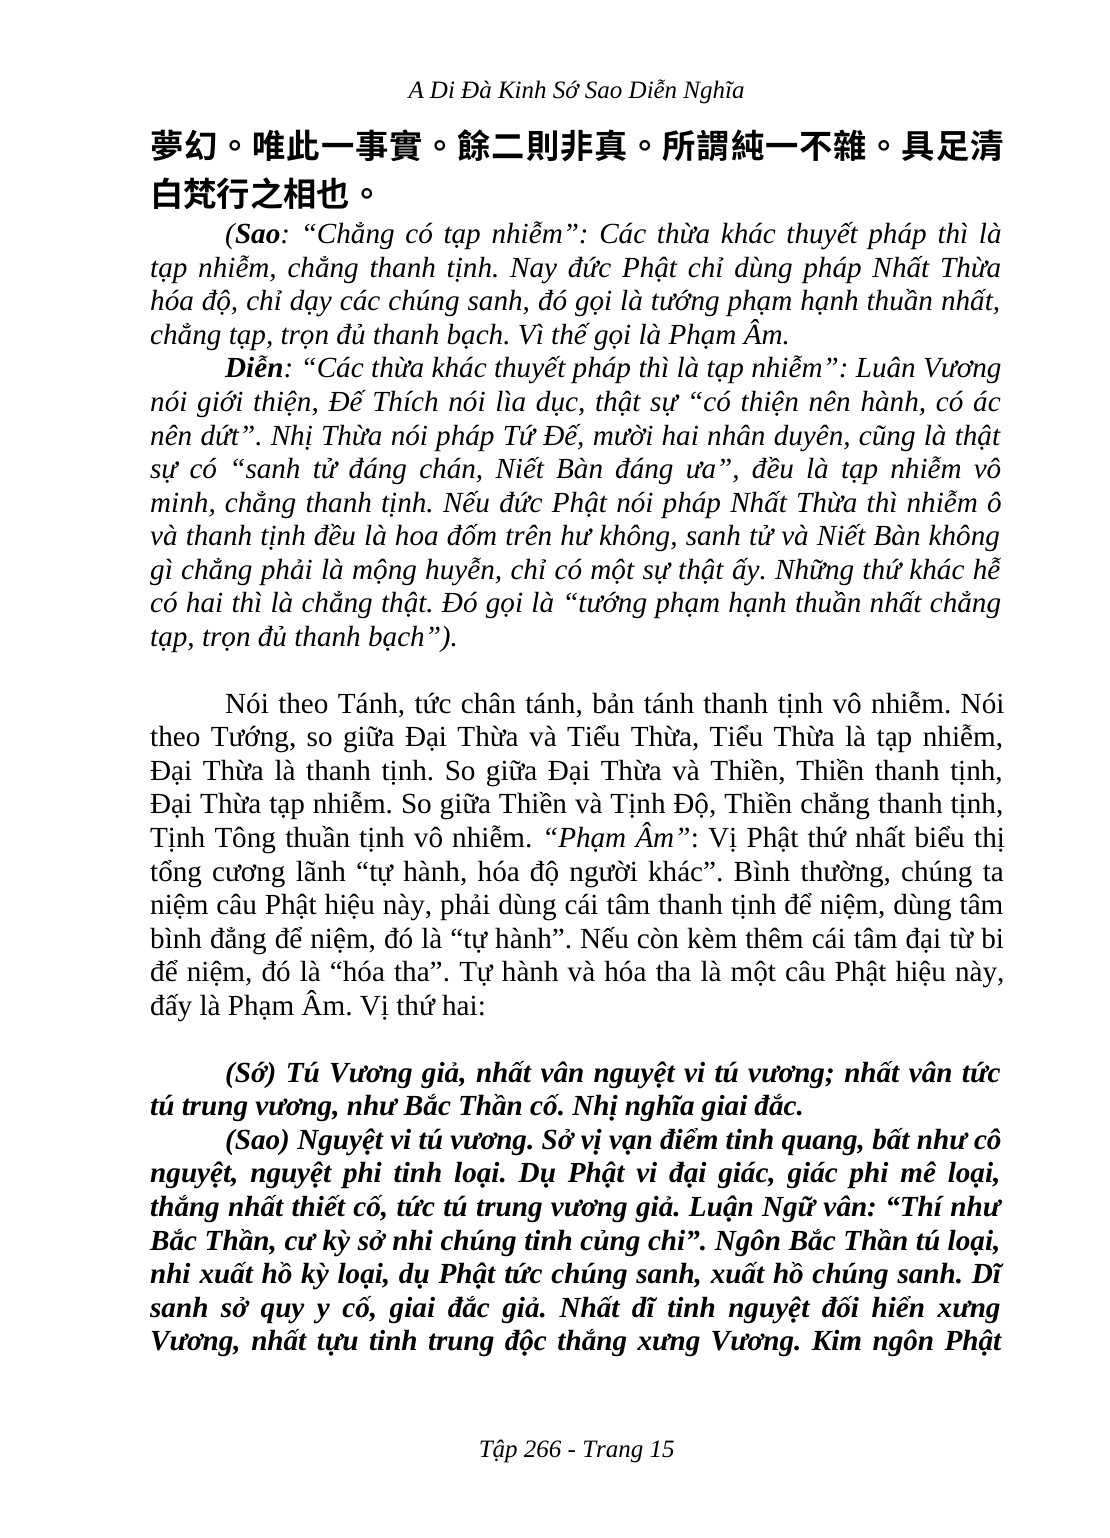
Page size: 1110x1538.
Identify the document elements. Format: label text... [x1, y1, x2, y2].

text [150, 120, 1005, 216]
text Nói theo Tánh, tức chân tánh, bản tánh thanh tịnh vô nhiễm. Nói theo Tướng, so giữa Đại Thừa và Tiểu Thừa, Tiểu Thừa là tạp nhiễm, Đại Thừa là thanh tịnh. So giữa Đại Thừa và Thiền, Thiền thanh tịnh, Đại Thừa tạp nhiễm. So giữa Thiền và Tịnh Độ, Thiền chẳng thanh tịnh, Tịnh Tông thuần tịnh vô nhiễm. “Phạm Âm”: Vị Phật thứ nhất biểu thị tổng cương lãnh “tự hành, hóa độ người khác”. Bình thường, chúng ta niệm câu Phật hiệu này, phải dùng cái tâm thanh tịnh để niệm, dùng tâm bình đẳng để niệm, đó là “tự hành”. Nếu còn kèm thêm cái tâm đại từ bi để niệm, đó là “hóa tha”. Tự hành và hóa tha là một câu Phật hiệu này, đấy là Phạm Âm. Vị thứ hai: [150, 686, 1005, 1021]
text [150, 1122, 1005, 1357]
text Diễn: “Các thừa khác thuyết pháp thì là tạp nhiễm”: Luân Vương nói giới thiện, Đế Thích nói lìa dục, thật sự “có thiện nên hành, có ác nên dứt”. Nhị Thừa nói pháp Tứ Đế, mười hai nhân duyên, cũng là thật sự có “sanh tử đáng chán, Niết Bàn đáng ưa”, đều là tạp nhiễm vô minh, chẳng thanh tịnh. Nếu đức Phật nói pháp Nhất Thừa thì nhiễm ô và thanh tịnh đều là hoa đốm trên hư không, sanh tử và Niết Bàn không gì chẳng phải là mộng huyễn, chỉ có một sự thật ấy. Những thứ khác hễ có hai thì là chẳng thật. Đó gọi là “tướng phạm hạnh thuần nhất chẳng tạp, trọn đủ thanh bạch”). [150, 351, 1005, 652]
text (Sao: “Chẳng có tạp nhiễm”: Các thừa khác thuyết pháp thì là tạp nhiễm, chẳng thanh tịnh. Nay đức Phật chỉ dùng pháp Nhất Thừa hóa độ, chỉ dạy các chúng sanh, đó gọi là tướng phạm hạnh thuần nhất, chẳng tạp, trọn đủ thanh bạch. Vì thế gọi là Phạm Âm. [150, 216, 1005, 351]
text (Sớ) Tú Vương giả, nhất vân nguyệt vi tú vương; nhất vân tức tú trung vương, như Bắc Thần cố. Nhị nghĩa giai đắc. [150, 1055, 1005, 1122]
